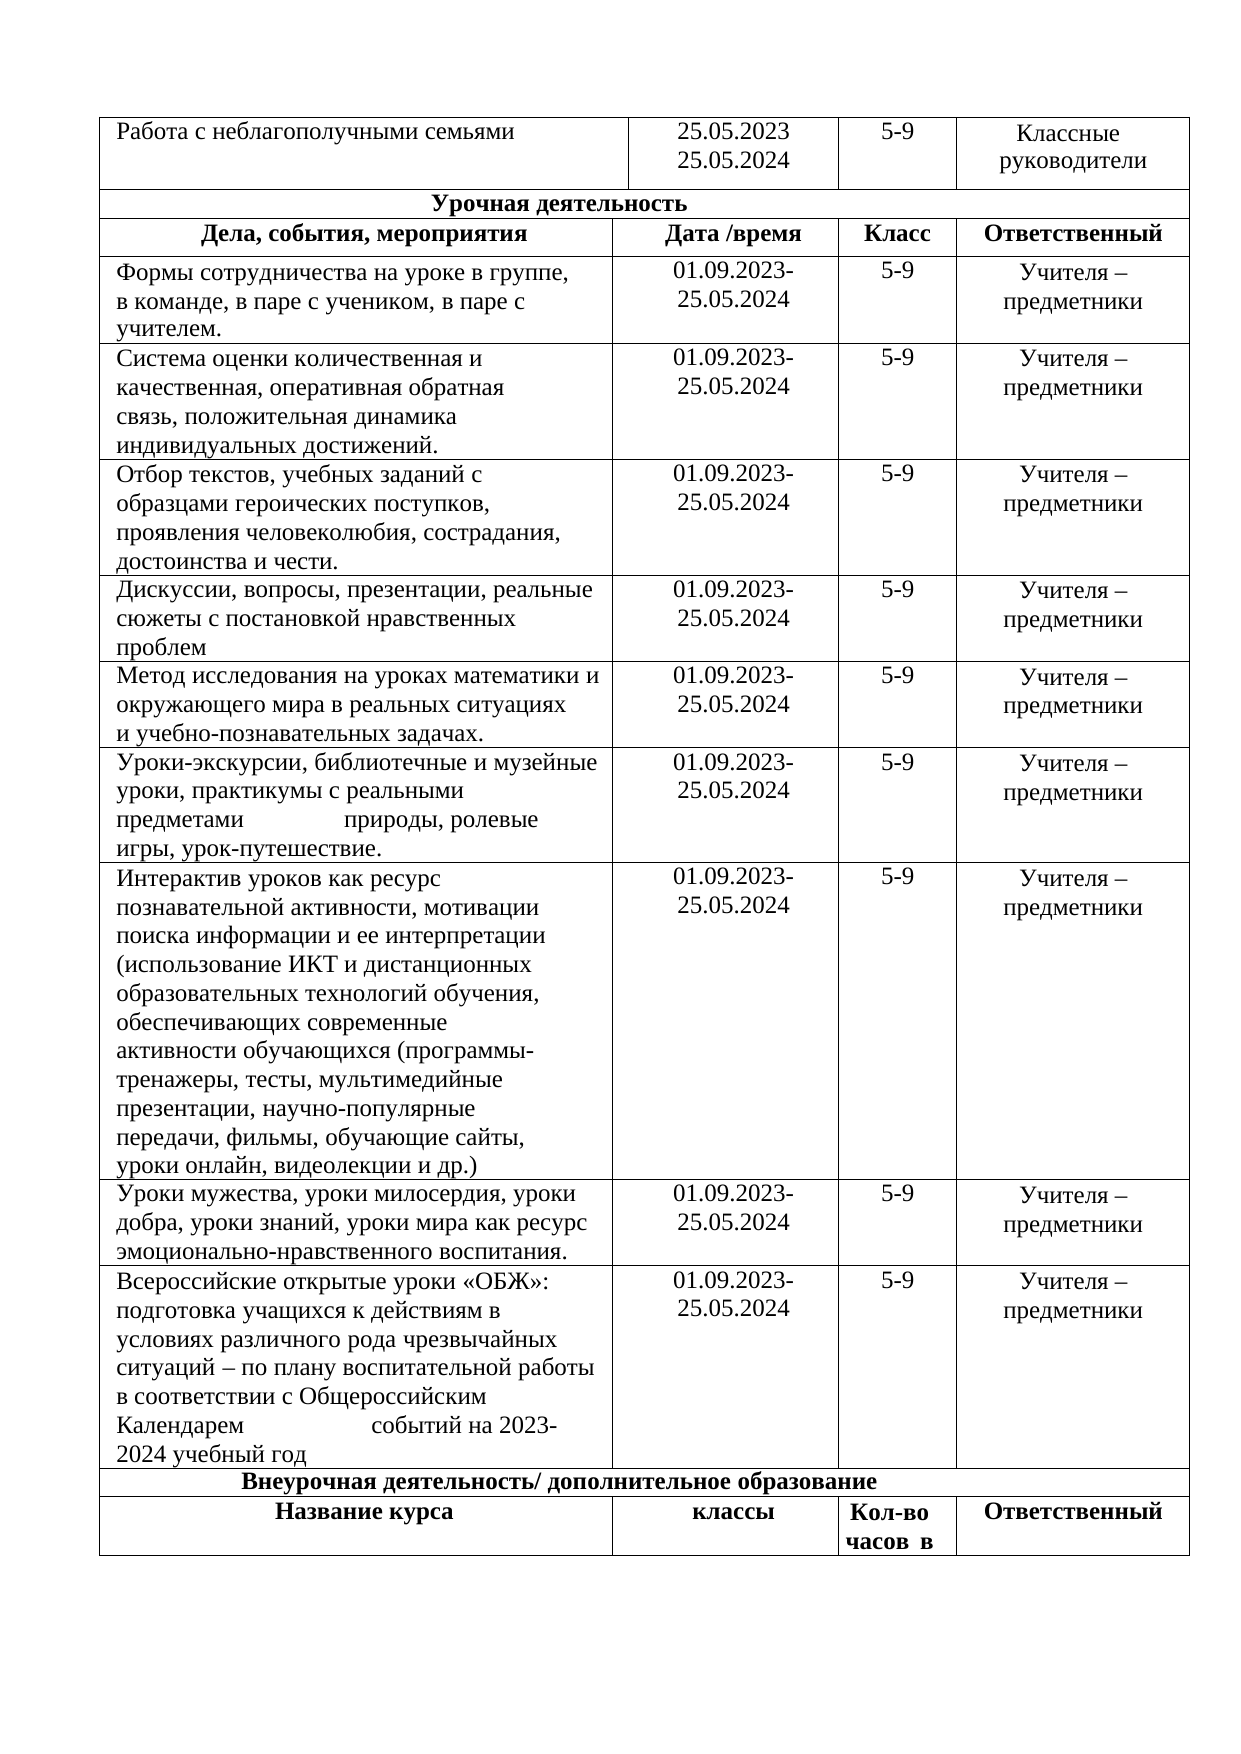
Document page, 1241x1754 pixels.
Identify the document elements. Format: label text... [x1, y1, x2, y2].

table_header Классные руководители [957, 118, 1189, 189]
table_cell 5-9 [839, 1180, 956, 1265]
table_cell Учителя – предметники [957, 460, 1189, 574]
table_cell Кол-во часов в [839, 1497, 956, 1555]
table_cell Учителя – предметники [957, 1180, 1189, 1265]
table_cell Учителя – предметники [957, 863, 1189, 1179]
table_cell 5-9 [839, 460, 956, 574]
table_cell Уроки-экскурсии, библиотечные и музейные уроки, практикумы с реальными предметами природы, ролевые игры, урок-путешествие. [100, 748, 612, 862]
table_cell 5-9 [839, 576, 956, 661]
table_cell Уроки мужества, уроки милосердия, уроки добра, уроки знаний, уроки мира как ресурс эмоционально-нравственного воспитания. [100, 1180, 612, 1265]
table_cell 01.09.2023- 25.05.2024 [613, 460, 838, 574]
table_cell Учителя – предметники [957, 662, 1189, 747]
table_cell Учителя – предметники [957, 576, 1189, 661]
table_cell 5-9 [839, 257, 956, 342]
table_cell Учителя – предметники [957, 257, 1189, 342]
table_header 5-9 [839, 118, 956, 189]
table_cell Дата /время [613, 219, 838, 256]
table_cell 5-9 [839, 1266, 956, 1467]
table_cell Интерактив уроков как ресурс познавательной активности, мотивации поиска информации и ее интерпретации (использование ИКТ и дистанционных образовательных технологий обучения, обеспечивающих современные активности обучающихся (программы- тренажеры, тесты, мультимедийные презентации, научно-популярные передачи, фильмы, обучающие сайты, уроки онлайн, видеолекции и др.) [100, 863, 612, 1179]
table_cell Класс [839, 219, 956, 256]
table_cell Учителя – предметники [957, 1266, 1189, 1467]
table_header 25.05.2023 25.05.2024 [629, 118, 838, 189]
table_cell Формы сотрудничества на уроке в группе, в команде, в паре с учеником, в паре с учителем. [100, 257, 612, 342]
table_cell классы [613, 1497, 838, 1555]
table_cell 5-9 [839, 662, 956, 747]
table_cell 01.09.2023- 25.05.2024 [613, 1266, 838, 1467]
table_cell Ответственный [957, 1497, 1189, 1555]
table_cell Дискуссии, вопросы, презентации, реальные сюжеты с постановкой нравственных проблем [100, 576, 612, 661]
table_cell Учителя – предметники [957, 748, 1189, 862]
table_header Работа с неблагополучными семьями [100, 118, 628, 189]
table_cell 5-9 [839, 748, 956, 862]
table_cell 01.09.2023- 25.05.2024 [613, 257, 838, 342]
table_cell Система оценки количественная и качественная, оперативная обратная связь, положительная динамика индивидуальных достижений. [100, 344, 612, 458]
table_cell Метод исследования на уроках математики и окружающего мира в реальных ситуациях и учебно-познавательных задачах. [100, 662, 612, 747]
table_cell 01.09.2023- 25.05.2024 [613, 662, 838, 747]
table_cell 01.09.2023- 25.05.2024 [613, 748, 838, 862]
table_cell Дела, события, мероприятия [100, 219, 612, 256]
table_cell Урочная деятельность [100, 190, 1189, 218]
table_cell 01.09.2023- 25.05.2024 [613, 1180, 838, 1265]
table_cell Учителя – предметники [957, 344, 1189, 458]
table_cell 01.09.2023- 25.05.2024 [613, 576, 838, 661]
table_cell Внеурочная деятельность/ дополнительное образование [100, 1469, 1189, 1496]
table_cell 01.09.2023- 25.05.2024 [613, 344, 838, 458]
table_cell 5-9 [839, 344, 956, 458]
table_cell Название курса [100, 1497, 612, 1555]
table_cell 01.09.2023- 25.05.2024 [613, 863, 838, 1179]
table_cell Отбор текстов, учебных заданий с образцами героических поступков, проявления человеколюбия, сострадания, достоинства и чести. [100, 460, 612, 574]
table_cell Всероссийские открытые уроки «ОБЖ»: подготовка учащихся к действиям в условиях различного рода чрезвычайных ситуаций – по плану воспитательной работы в соответствии с Общероссийским Календарем событий на 2023-2024 учебный год [100, 1266, 612, 1467]
table_cell Ответственный [957, 219, 1189, 256]
table_cell 5-9 [839, 863, 956, 1179]
